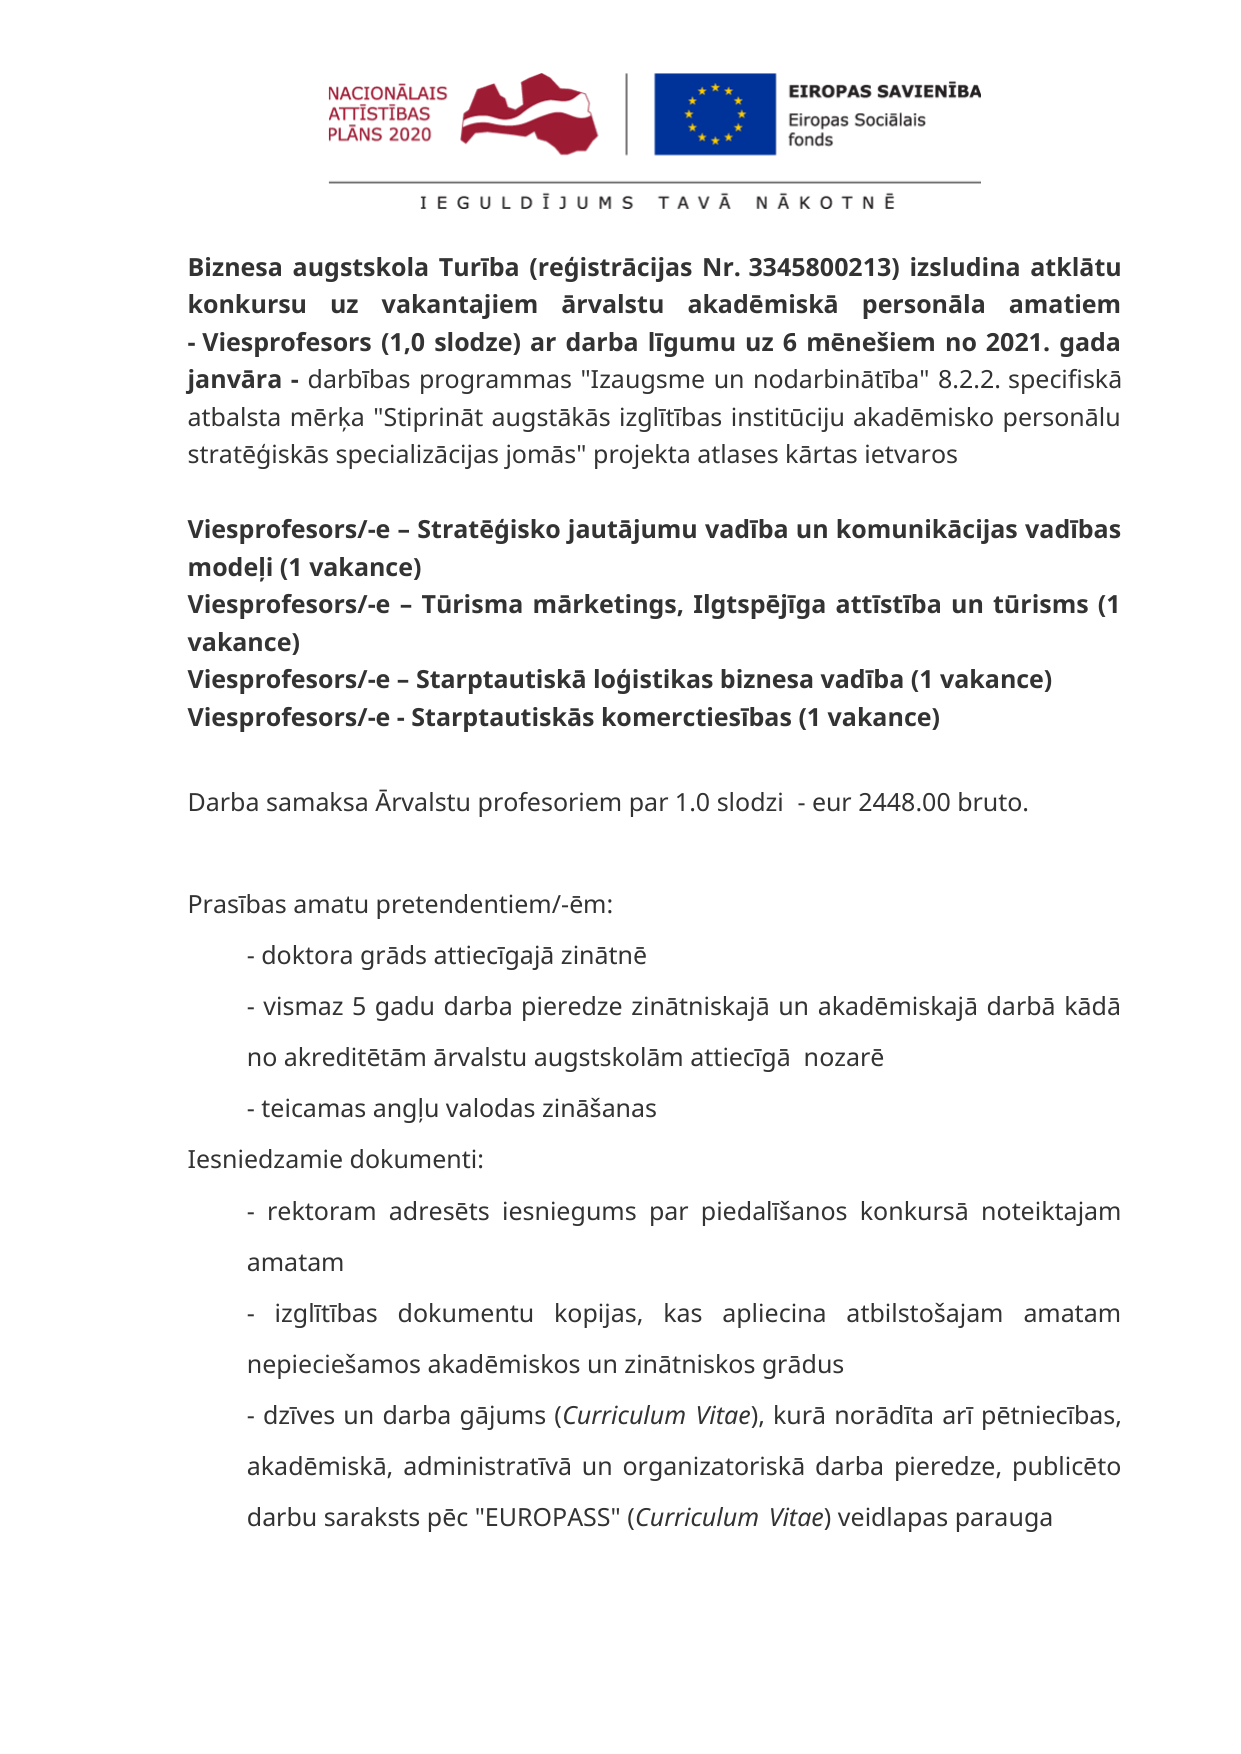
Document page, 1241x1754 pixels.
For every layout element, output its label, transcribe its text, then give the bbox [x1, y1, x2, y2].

text Biznesa augstskola Turība (reģistrācijas Nr. 3345800213) izsludina atklātu konkursu uz vakantajiem ārvalstu akadēmiskā personāla amatiem - Viesprofesors (1,0 slodze) ar darba līgumu uz 6 mēnešiem no 2021. gada janvāra - darbības programmas "Izaugsme un nodarbinātība" 8.2.2. specifiskā atbalsta mērķa "Stiprināt augstākās izglītības institūciju akadēmisko personālu stratēģiskās specializācijas jomās" projekta atlases kārtas ietvaros [187, 246, 1122, 471]
text Viesprofesors/-e - Starptautiskās komerctiesības (1 vakance) [187, 696, 1122, 734]
text - vismaz 5 gadu darba pieredze zinātniskajā un akadēmiskajā darbā kādā no akreditētām ārvalstu augstskolām attiecīgā nozarē [247, 989, 1122, 1074]
text Prasības amatu pretendentiem/-ēm: [187, 887, 1122, 921]
text - teicamas angļu valodas zināšanas [247, 1091, 1122, 1125]
text Darba samaksa Ārvalstu profesoriem par 1.0 slodzi - eur 2448.00 bruto. [187, 785, 1122, 819]
text Viesprofesors/-e – Starptautiskā loģistikas biznesa vadība (1 vakance) [187, 659, 1122, 696]
text Iesniedzamie dokumenti: [187, 1142, 1122, 1176]
text - doktora grāds attiecīgajā zinātnē [247, 938, 1122, 972]
text Viesprofesors/-e – Stratēģisko jautājumu vadība un komunikācijas vadības modeļi (1 vakance) [187, 509, 1122, 584]
text - izglītības dokumentu kopijas, kas apliecina atbilstošajam amatam nepieciešamos akadēmiskos un zinātniskos grādus [247, 1295, 1122, 1380]
text Viesprofesors/-e – Tūrisma mārketings, Ilgtspējīga attīstība un tūrisms (1 vakance) [187, 584, 1122, 659]
text - dzīves un darba gājums (Curriculum Vitae), kurā norādīta arī pētniecības, akadēmiskā, administratīvā un organizatoriskā darba pieredze, publicēto darbu saraksts pēc "EUROPASS" (Curriculum Vitae) veidlapas parauga [247, 1397, 1122, 1533]
text - rektoram adresēts iesniegums par piedalīšanos konkursā noteiktajam amatam [247, 1193, 1122, 1278]
picture [328, 73, 981, 209]
